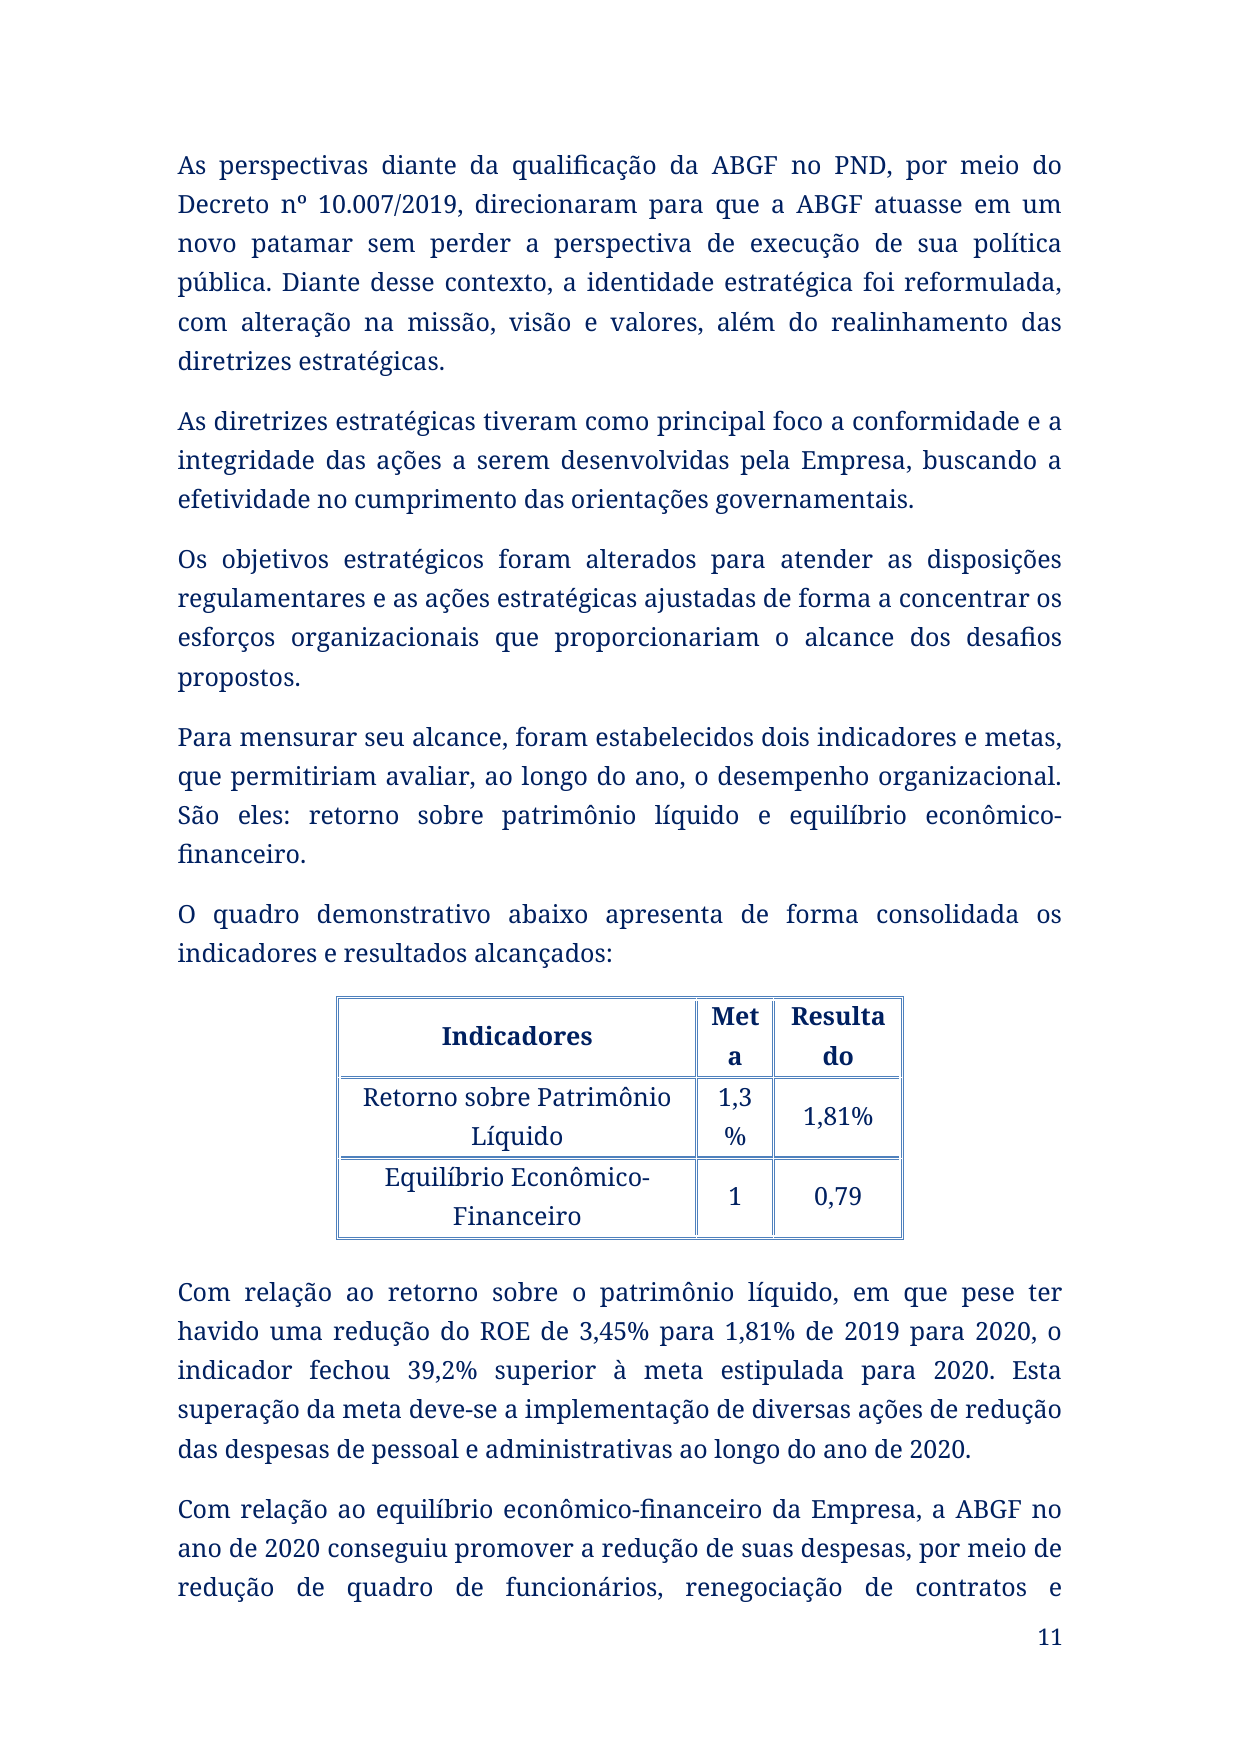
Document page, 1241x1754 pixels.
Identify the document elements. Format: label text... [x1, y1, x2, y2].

text Para mensurar seu alcance, foram estabelecidos dois indicadores e metas, que permitiriam avaliar, ao longo do ano, o desempenho organizacional. São eles: retorno sobre patrimônio líquido e equilíbrio econômico-financeiro. [177, 719, 1063, 871]
table_cell Retorno sobre Patrimônio Líquido [338, 1076, 696, 1156]
table_cell 1,3% [698, 1079, 772, 1156]
table_header Indicadores [339, 999, 696, 1076]
table_header Resultado [774, 999, 901, 1076]
text As diretrizes estratégicas tiveram como principal foco a conformidade e a integridade das ações a serem desenvolvidas pela Empresa, buscando a efetividade no cumprimento das orientações governamentais. [177, 403, 1063, 516]
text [177, 1491, 1063, 1604]
text O quadro demonstrativo abaixo apresenta de forma consolidada os indicadores e resultados alcançados: [177, 897, 1063, 970]
table_cell 1 [696, 1160, 773, 1237]
table_cell Equilíbrio Econômico-Financeiro [339, 1156, 696, 1237]
table_cell 1,81% [774, 1076, 903, 1156]
text Com relação ao retorno sobre o patrimônio líquido, em que pese ter havido uma redução do ROE de 3,45% para 1,81% de 2019 para 2020, o indicador fechou 39,2% superior à meta estipulada para 2020. Esta superação da meta deve-se a implementação de diversas ações de redução das despesas de pessoal e administrativas ao longo do ano de 2020. [177, 1275, 1063, 1465]
table_header Meta [696, 999, 773, 1076]
text As perspectivas diante da qualificação da ABGF no PND, por meio do Decreto nº 10.007/2019, direcionaram para que a ABGF atuasse em um novo patamar sem perder a perspectiva de execução de sua política pública. Diante desse contexto, a identidade estratégica foi reformulada, com alteração na missão, visão e valores, além do realinhamento das diretrizes estratégicas. [177, 148, 1063, 377]
table_cell 0,79 [774, 1156, 901, 1237]
text Os objetivos estratégicos foram alterados para atender as disposições regulamentares e as ações estratégicas ajustadas de forma a concentrar os esforços organizacionais que proporcionariam o alcance dos desafios propostos. [177, 542, 1063, 693]
